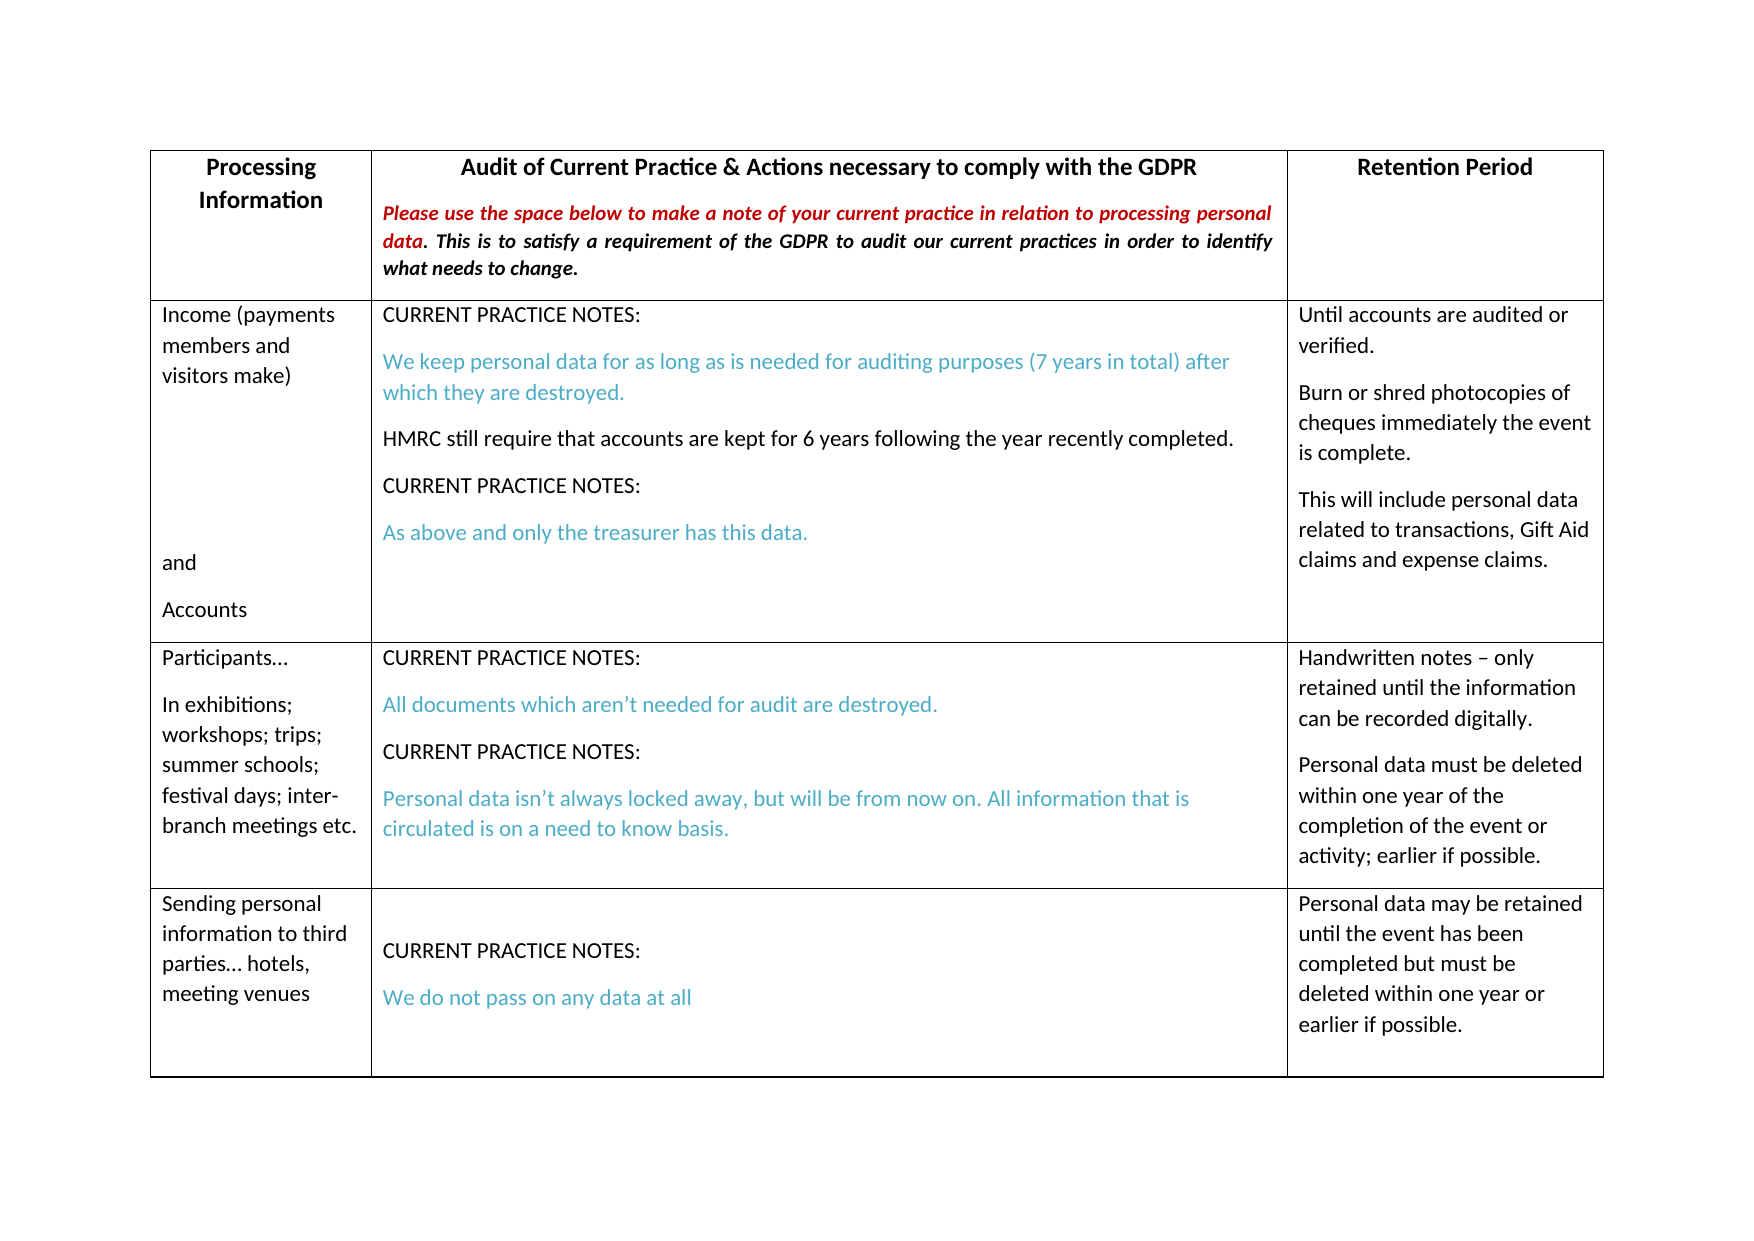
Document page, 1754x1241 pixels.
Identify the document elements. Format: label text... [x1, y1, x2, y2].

table_cell Until accounts are audited or verified. Burn or shred photocopies of cheques immediately the event is complete. This will include personal data related to transactions, Gift Aid claims and expense claims. [1288, 301, 1603, 642]
table_header Retention Period [1288, 151, 1603, 299]
table_cell Participants… In exhibitions; workshops; trips; summer schools; festival days; inter-branch meetings etc. [151, 643, 371, 888]
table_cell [1288, 889, 1603, 1076]
table_cell Sending personal information to third parties… hotels, meeting venues [151, 889, 371, 1076]
table_cell CURRENT PRACTICE NOTES: All documents which aren’t needed for audit are destroyed. CURRENT PRACTICE NOTES: Personal data isn’t always locked away, but will be from now on. All information that is circulated is on a need to know basis. [372, 643, 1287, 888]
table_header Processing Information [151, 151, 371, 299]
table_cell CURRENT PRACTICE NOTES: We keep personal data for as long as is needed for auditing purposes (7 years in total) after which they are destroyed. HMRC still require that accounts are kept for 6 years following the year recently completed. CURRENT PRACTICE NOTES: As above and only the treasurer has this data. [372, 301, 1287, 642]
table_header Audit of Current Practice & Actions necessary to comply with the GDPR Please use the space below to make a note of your current practice in relation to processing personal data. This is to satisfy a requirement of the GDPR to audit our current practices in order to identify what needs to change. [372, 151, 1287, 299]
table_cell CURRENT PRACTICE NOTES: We do not pass on any data at all [372, 889, 1287, 1076]
table_cell Income (payments members and visitors make) and Accounts [151, 301, 371, 642]
table_cell Handwritten notes – only retained until the information can be recorded digitally. Personal data must be deleted within one year of the completion of the event or activity; earlier if possible. [1288, 643, 1603, 888]
